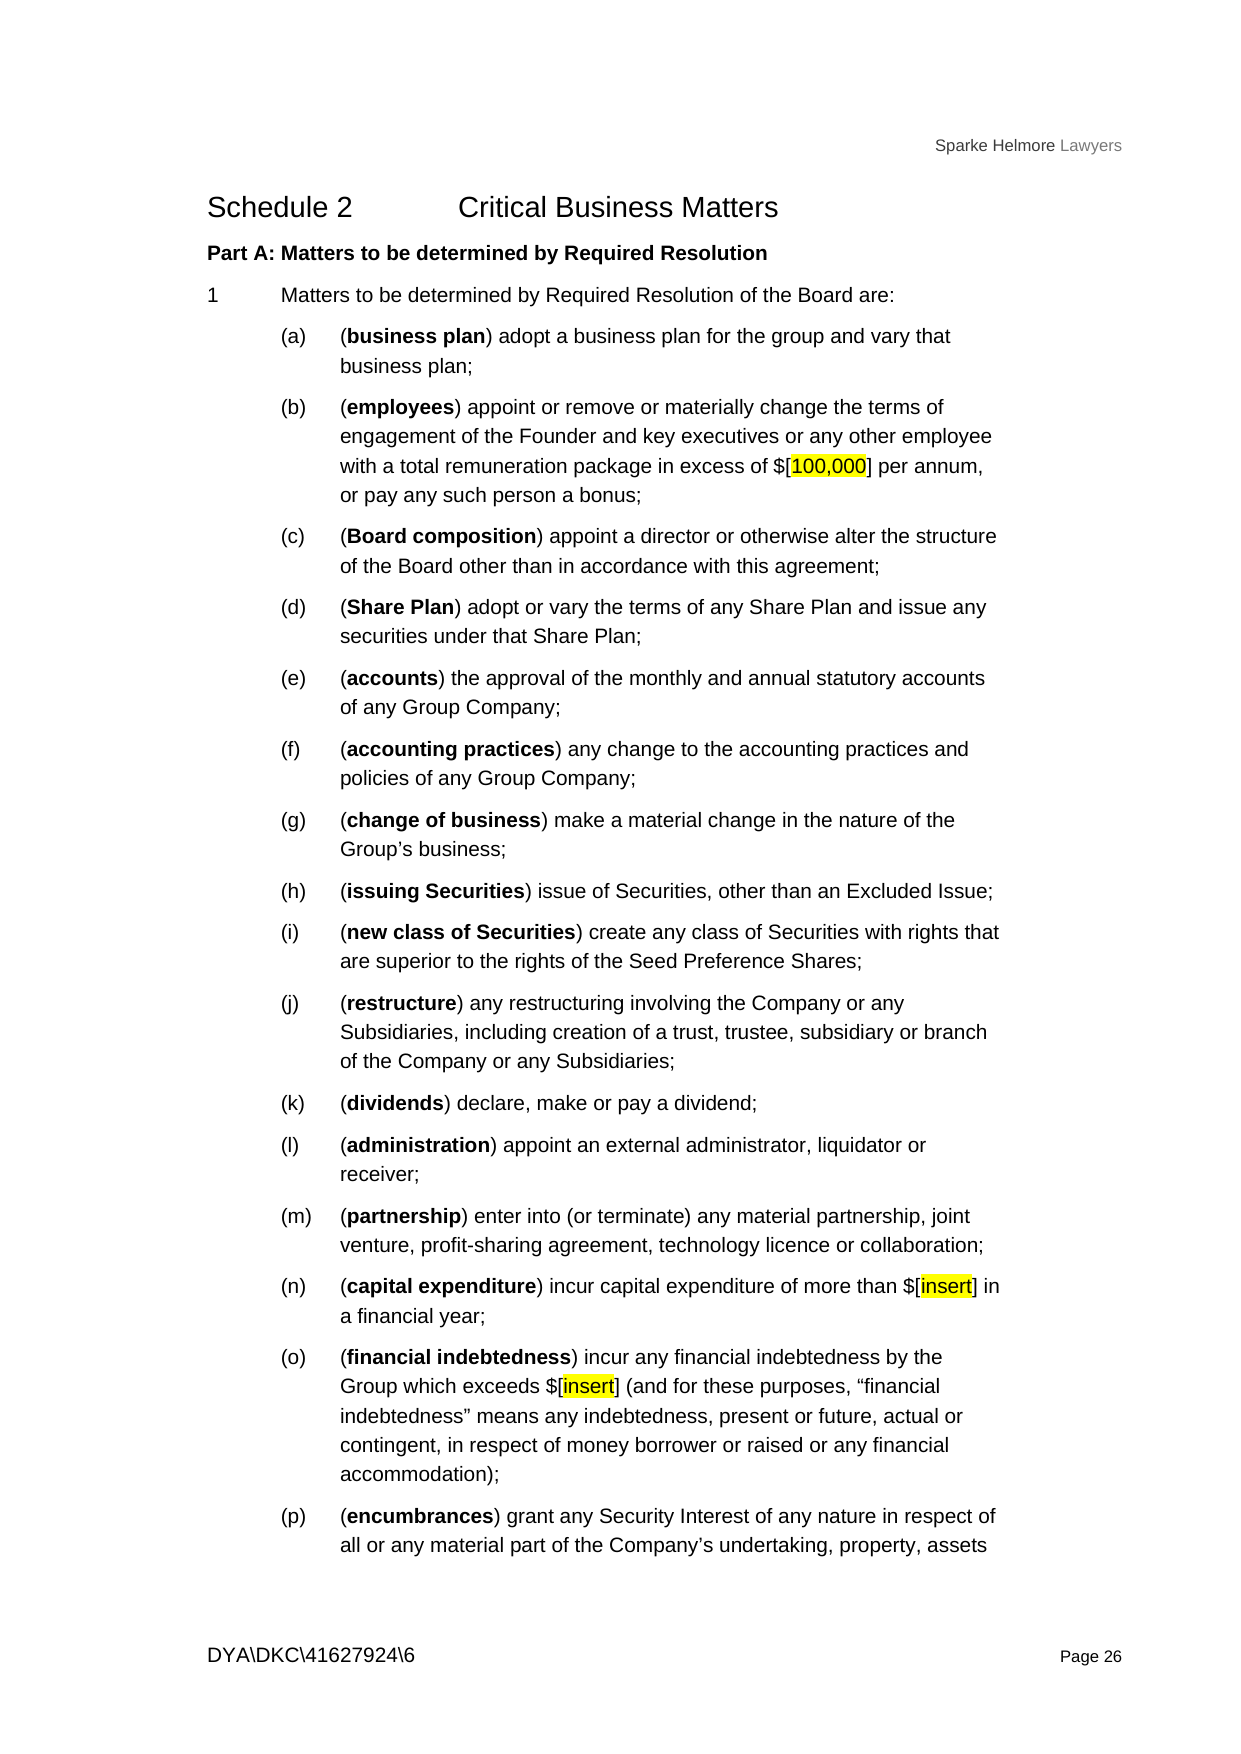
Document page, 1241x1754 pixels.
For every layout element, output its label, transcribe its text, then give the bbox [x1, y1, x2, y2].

text (capital expenditure) incur capital expenditure of more than $[insert] in a financial year; [281, 1269, 1004, 1327]
text (issuing Securities) issue of Securities, other than an Excluded Issue; [281, 873, 1004, 902]
text (financial indebtedness) incur any financial indebtedness by the Group which exceeds $[insert] (and for these purposes, “financial indebtedness” means any indebtedness, present or future, actual or contingent, in respect of money borrower or raised or any financial accommodation); [281, 1340, 1004, 1486]
text (change of business) make a material change in the nature of the Group’s business; [281, 802, 1004, 861]
text (administration) appoint an external administrator, liquidator or receiver; [281, 1127, 1004, 1186]
text (employees) appoint or remove or materially change the terms of engagement of the Founder and key executives or any other employee with a total remuneration package in excess of $[100,000] per annum, or pay any such person a bonus; [281, 390, 1004, 507]
text Part A: Matters to be determined by Required Resolution [207, 236, 1004, 265]
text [281, 1498, 1004, 1557]
text (new class of Securities) create any class of Securities with rights that are superior to the rights of the Seed Preference Shares; [281, 915, 1004, 973]
subtitle Critical Business Matters [207, 190, 1004, 223]
text (partnership) enter into (or terminate) any material partnership, joint venture, profit-sharing agreement, technology licence or collaboration; [281, 1198, 1004, 1257]
text Matters to be determined by Required Resolution of the Board are: [207, 277, 1004, 307]
text (business plan) adopt a business plan for the group and vary that business plan; [281, 319, 1004, 377]
text (restructure) any restructuring involving the Company or any Subsidiaries, including creation of a trust, trustee, subsidiary or branch of the Company or any Subsidiaries; [281, 986, 1004, 1073]
text (Board composition) appoint a director or otherwise alter the structure of the Board other than in accordance with this agreement; [281, 519, 1004, 577]
text (dividends) declare, make or pay a dividend; [281, 1086, 1004, 1115]
text (Share Plan) adopt or vary the terms of any Share Plan and issue any securities under that Share Plan; [281, 590, 1004, 648]
text (accounting practices) any change to the accounting practices and policies of any Group Company; [281, 732, 1004, 790]
text (accounts) the approval of the monthly and annual statutory accounts of any Group Company; [281, 661, 1004, 719]
